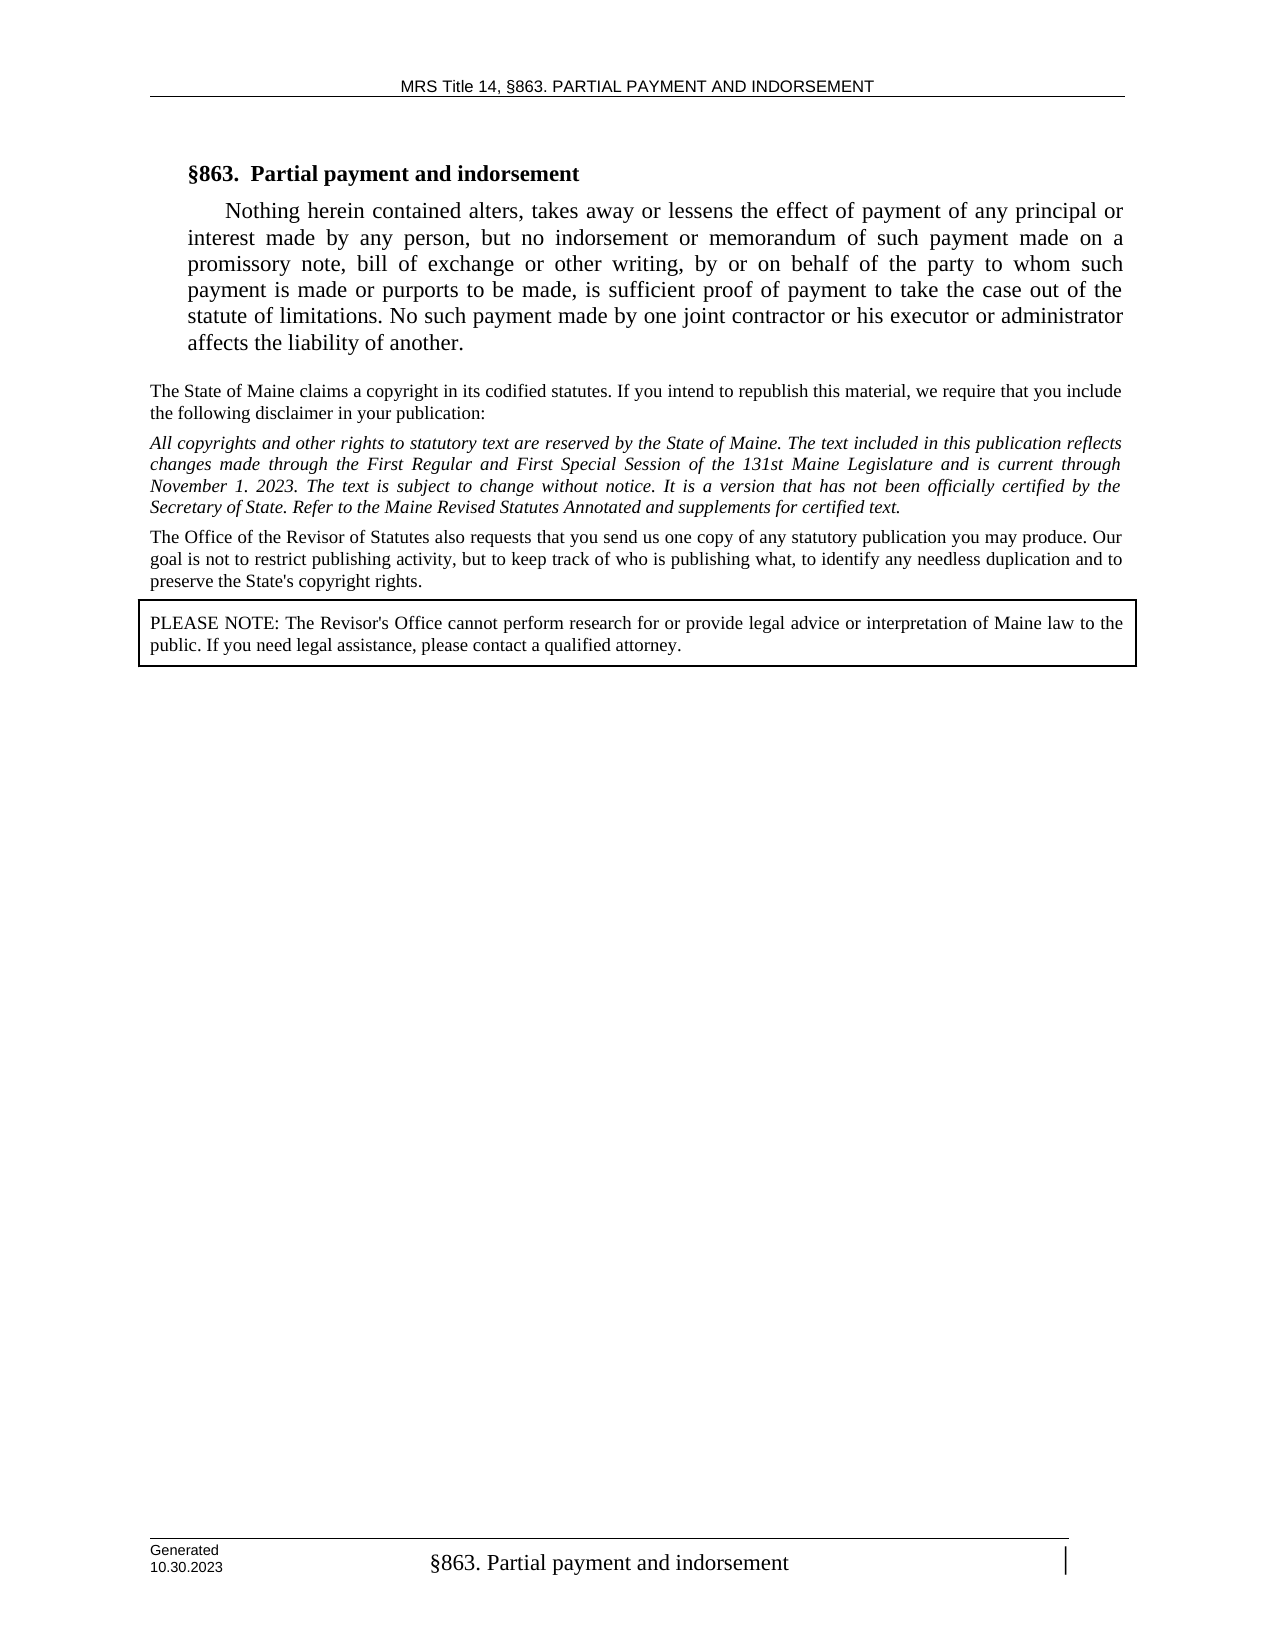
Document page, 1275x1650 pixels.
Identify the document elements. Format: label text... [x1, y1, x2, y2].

text PLEASE NOTE: The Revisor's Office cannot perform research for or provide legal advice or interpretation of Maine law to the public. If you need legal assistance, please contact a qualified attorney. [140, 601, 1135, 665]
text The Office of the Revisor of Statutes also requests that you send us one copy of any statutory publication you may produce. Our goal is not to restrict publishing activity, but to keep track of who is publishing what, to identify any needless duplication and to preserve the State's copyright rights. [150, 526, 1125, 591]
text All copyrights and other rights to statutory text are reserved by the State of Maine. The text included in this publication reflects changes made through the First Regular and First Special Session of the 131st Maine Legislature and is current through November 1. 2023 . The text is subject to change without notice. It is a version that has not been officially certified by the Secretary of State. Refer to the Maine Revised Statutes Annotated and supplements for certified text. [150, 432, 1125, 518]
text §863. Partial payment and indorsement [187, 160, 1125, 187]
text Nothing herein contained alters, takes away or lessens the effect of payment of any principal or interest made by any person, but no indorsement or memorandum of such payment made on a promissory note, bill of exchange or other writing, by or on behalf of the party to whom such payment is made or purports to be made, is sufficient proof of payment to take the case out of the statute of limitations. No such payment made by one joint contractor or his executor or administrator affects the liability of another. [187, 197, 1125, 355]
text The State of Maine claims a copyright in its codified statutes. If you intend to republish this material, we require that you include the following disclaimer in your publication: [150, 380, 1125, 423]
